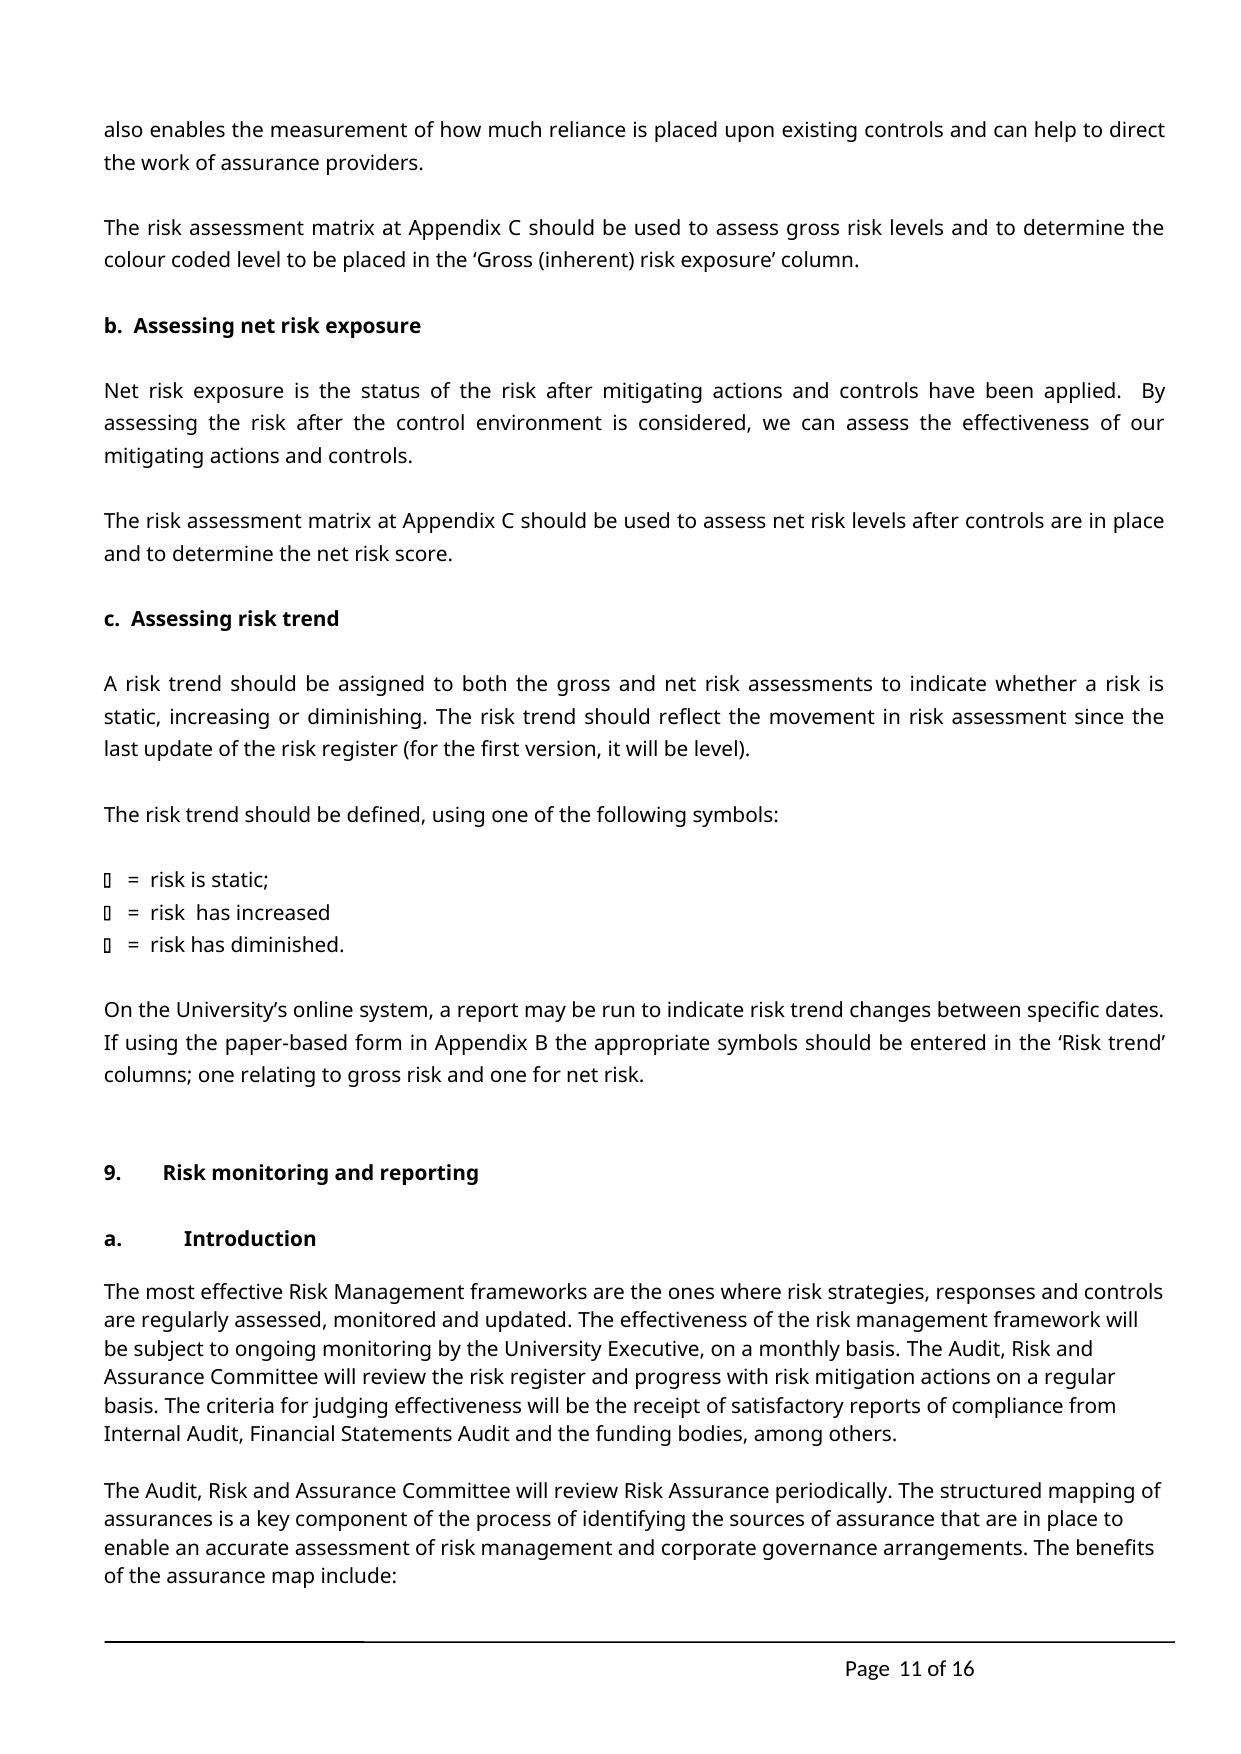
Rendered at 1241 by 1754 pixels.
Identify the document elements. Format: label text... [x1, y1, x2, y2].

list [103, 115, 1167, 176]
list = risk is static; [103, 865, 1167, 893]
list = risk has diminished. [103, 930, 1167, 959]
list c. Assessing risk trend [103, 604, 1167, 633]
list A risk trend should be assigned to both the gross and net risk assessments to indicate whether a risk is static, increasing or diminishing. The risk trend should reflect the movement in risk assessment since the last update of the risk register (for the first version, it will be level). [103, 669, 1167, 763]
list The risk trend should be defined, using one of the following symbols: [103, 800, 1167, 828]
text The most effective Risk Management frameworks are the ones where risk strategies, responses and controls are regularly assessed, monitored and updated. The effectiveness of the risk management framework will be subject to ongoing monitoring by the University Executive, on a monthly basis. The Audit, Risk and Assurance Committee will review the risk register and progress with risk mitigation actions on a regular basis. The criteria for judging effectiveness will be the receipt of satisfactory reports of compliance from Internal Audit, Financial Statements Audit and the funding bodies, among others. [103, 1277, 1167, 1448]
list On the University’s online system, a report may be run to indicate risk trend changes between specific dates. If using the paper-based form in Appendix B the appropriate symbols should be entered in the ‘Risk trend’ columns; one relating to gross risk and one for net risk. [103, 995, 1167, 1089]
list The risk assessment matrix at Appendix C should be used to assess gross risk levels and to determine the colour coded level to be placed in the ‘Gross (inherent) risk exposure’ column. [103, 213, 1167, 274]
list The risk assessment matrix at Appendix C should be used to assess net risk levels after controls are in place and to determine the net risk score. [103, 506, 1167, 567]
list 9. Risk monitoring and reporting [103, 1158, 1167, 1187]
list = risk has increased [103, 898, 1167, 926]
list b. Assessing net risk exposure [103, 311, 1167, 339]
list Net risk exposure is the status of the risk after mitigating actions and controls have been applied. By assessing the risk after the control environment is considered, we can assess the effectiveness of our mitigating actions and controls. [103, 376, 1167, 469]
text The Audit, Risk and Assurance Committee will review Risk Assurance periodically. The structured mapping of assurances is a key component of the process of identifying the sources of assurance that are in place to enable an accurate assessment of risk management and corporate governance arrangements. The benefits of the assurance map include: [103, 1476, 1167, 1590]
list a. Introduction [103, 1224, 1167, 1252]
